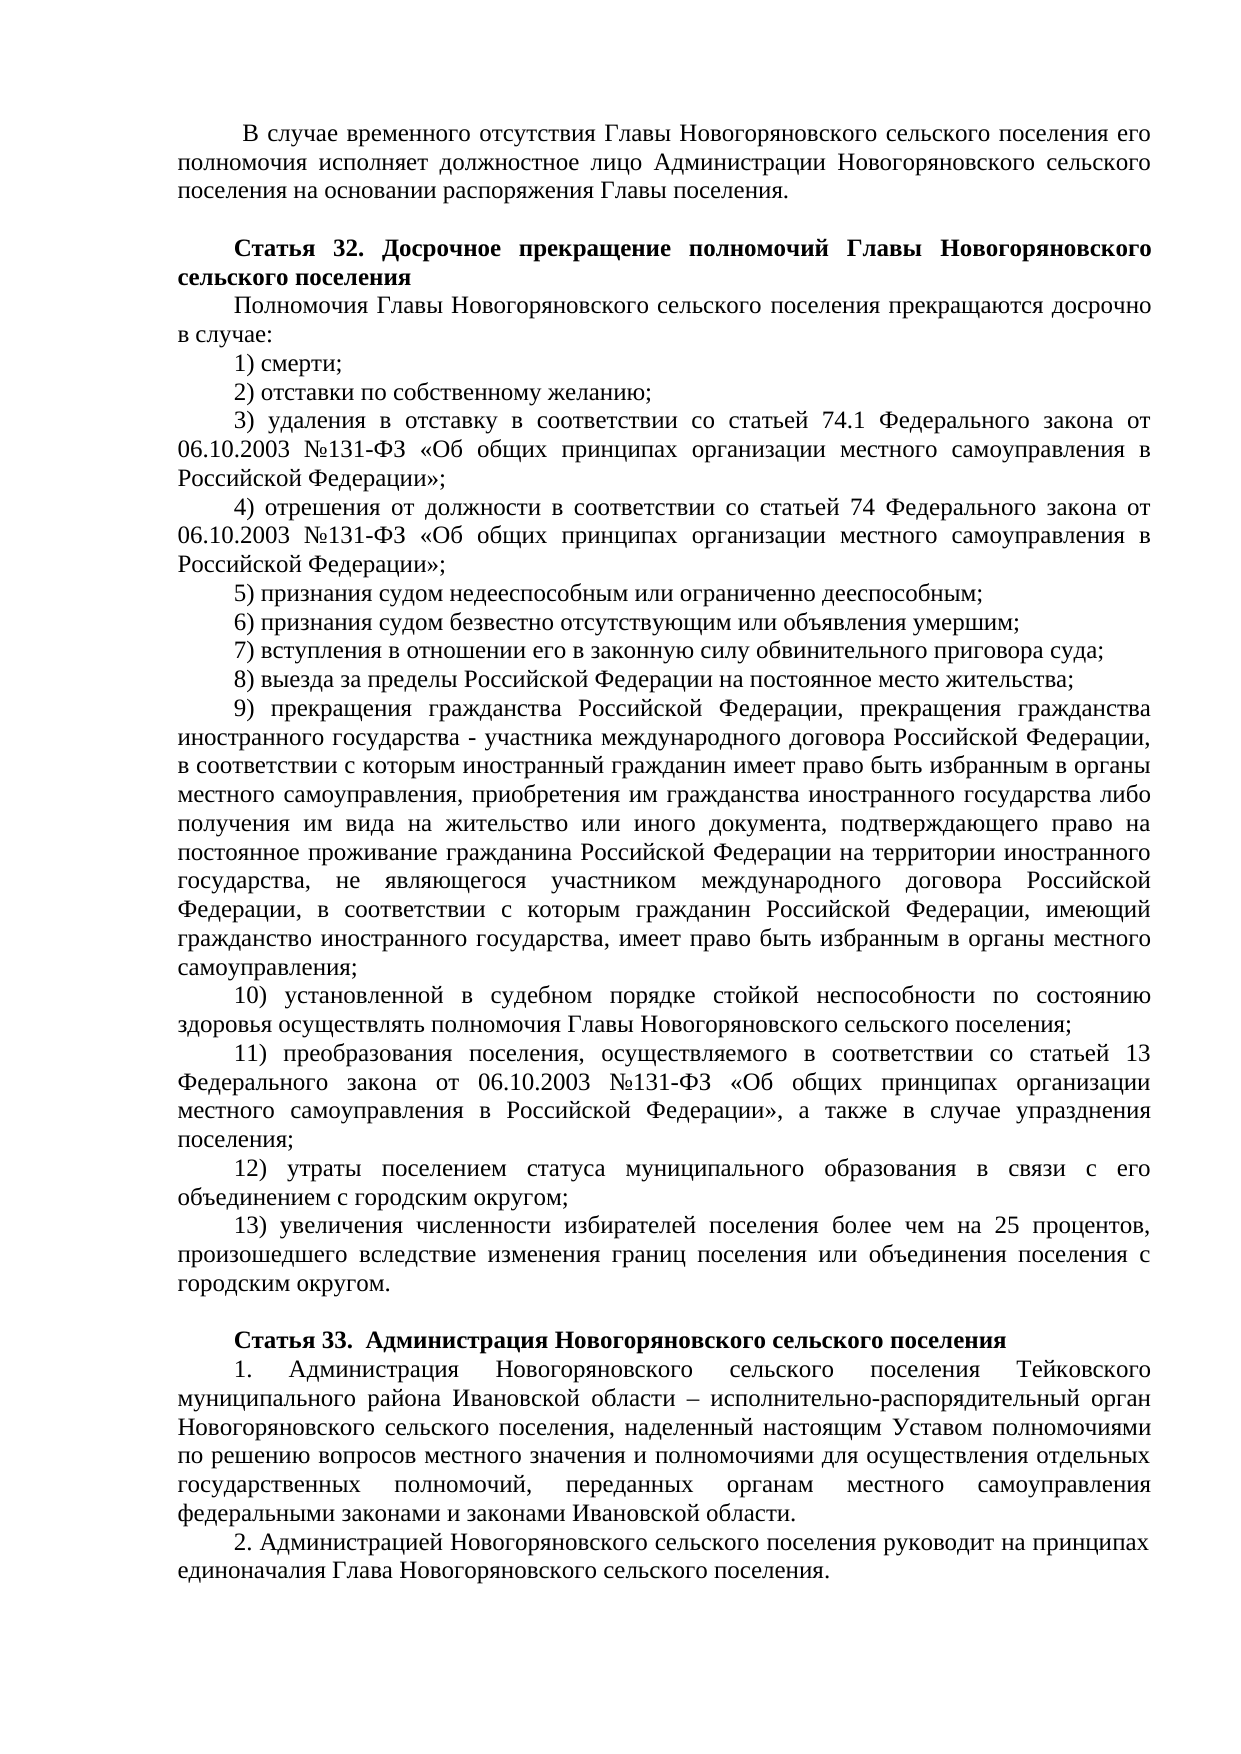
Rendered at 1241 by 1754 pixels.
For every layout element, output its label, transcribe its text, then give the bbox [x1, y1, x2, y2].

text 1. Администрация Новогоряновского сельского поселения Тейковского муниципального района Ивановской области – исполнительно-распорядительный орган Новогоряновского сельского поселения, наделенный настоящим Уставом полномочиями по решению вопросов местного значения и полномочиями для осуществления отдельных государственных полномочий, переданных органам местного самоуправления федеральными законами и законами Ивановской области. [177, 1354, 1152, 1527]
text 8) выезда за пределы Российской Федерации на постоянное место жительства; [177, 664, 1152, 693]
text 12) утраты поселением статуса муниципального образования в связи с его объединением с городским округом; [177, 1153, 1152, 1211]
text 7) вступления в отношении его в законную силу обвинительного приговора суда; [177, 636, 1152, 664]
text Статья 33. Администрация Новогоряновского сельского поселения [177, 1326, 1152, 1354]
text 6) признания судом безвестно отсутствующим или объявления умершим; [177, 607, 1152, 636]
text 11) преобразования поселения, осуществляемого в соответствии со статьей 13 Федерального закона от 06.10.2003 №131-ФЗ «Об общих принципах организации местного самоуправления в Российской Федерации», а также в случае упразднения поселения; [177, 1038, 1152, 1153]
text 1) смерти; [177, 348, 1152, 377]
text 3) удаления в отставку в соответствии со статьей 74.1 Федерального закона от 06.10.2003 №131-ФЗ «Об общих принципах организации местного самоуправления в Российской Федерации»; [177, 406, 1152, 492]
text 5) признания судом недееспособным или ограниченно дееспособным; [177, 578, 1152, 607]
text 13) увеличения численности избирателей поселения более чем на 25 процентов, произошедшего вследствие изменения границ поселения или объединения поселения с городским округом. [177, 1211, 1152, 1297]
text Статья 32. Досрочное прекращение полномочий Главы Новогоряновского сельского поселения [177, 233, 1152, 291]
text 9) прекращения гражданства Российской Федерации, прекращения гражданства иностранного государства - участника международного договора Российской Федерации, в соответствии с которым иностранный гражданин имеет право быть избранным в органы местного самоуправления, приобретения им гражданства иностранного государства либо получения им вида на жительство или иного документа, подтверждающего право на постоянное проживание гражданина Российской Федерации на территории иностранного государства, не являющегося участником международного договора Российской Федерации, в соответствии с которым гражданин Российской Федерации, имеющий гражданство иностранного государства, имеет право быть избранным в органы местного самоуправления; [177, 693, 1152, 981]
text В случае временного отсутствия Главы Новогоряновского сельского поселения его полномочия исполняет должностное лицо Администрации Новогоряновского сельского поселения на основании распоряжения Главы поселения. [177, 118, 1152, 204]
text 2) отставки по собственному желанию; [177, 377, 1152, 406]
text 2. Администрацией Новогоряновского сельского поселения руководит на принципах единоначалия Глава Новогоряновского сельского поселения. [177, 1527, 1150, 1584]
text 4) отрешения от должности в соответствии со статьей 74 Федерального закона от 06.10.2003 №131-ФЗ «Об общих принципах организации местного самоуправления в Российской Федерации»; [177, 492, 1152, 578]
text Полномочия Главы Новогоряновского сельского поселения прекращаются досрочно в случае: [177, 291, 1152, 348]
text 10) установленной в судебном порядке стойкой неспособности по состоянию здоровья осуществлять полномочия Главы Новогоряновского сельского поселения; [177, 981, 1152, 1038]
